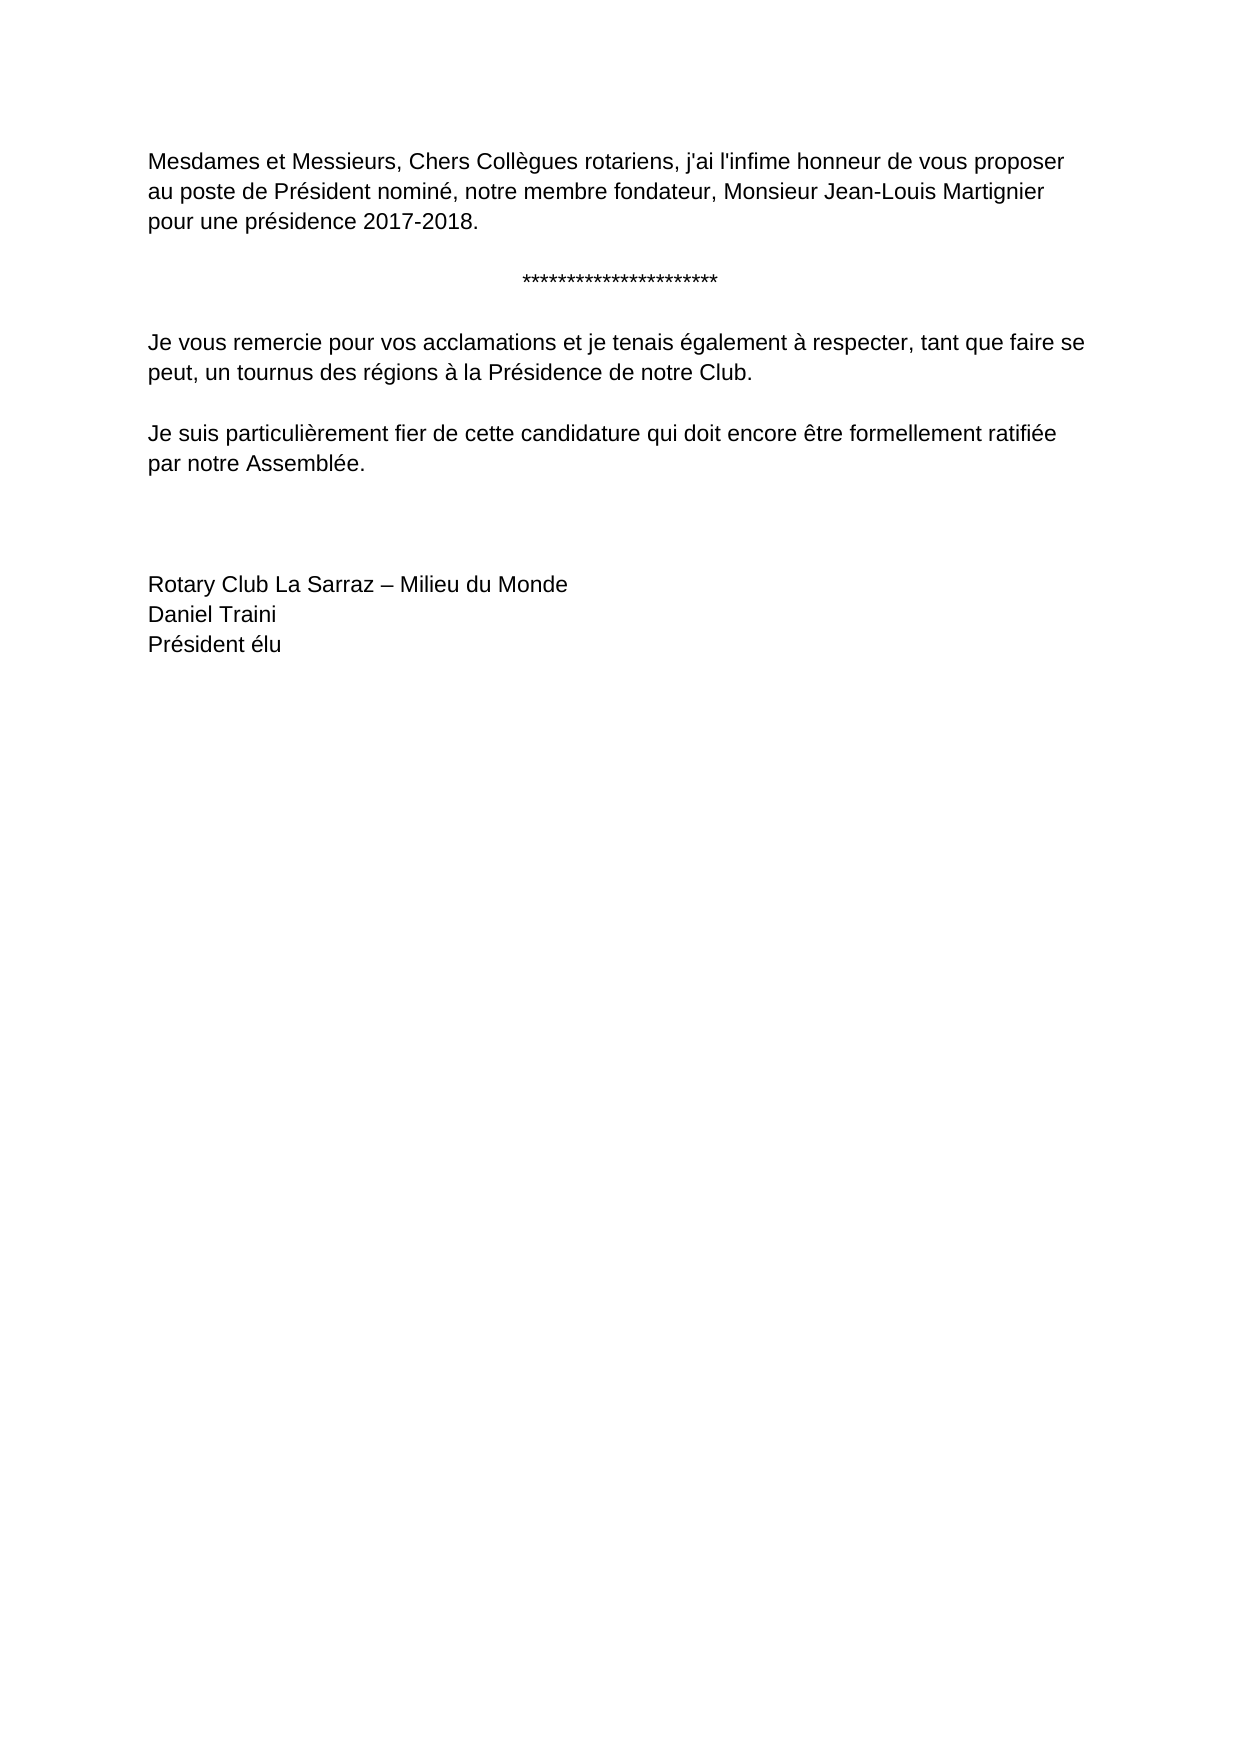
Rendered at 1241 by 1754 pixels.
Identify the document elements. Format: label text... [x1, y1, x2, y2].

text Je vous remercie pour vos acclamations et je tenais également à respecter, tant que faire se peut, un tournus des régions à la Présidence de notre Club. [148, 329, 1093, 385]
text ********************** [148, 268, 1093, 295]
text Rotary Club La Sarraz – Milieu du Monde [148, 571, 1093, 597]
text Mesdames et Messieurs, Chers Collègues rotariens, j'ai l'infime honneur de vous proposer au poste de Président nominé, notre membre fondateur, Monsieur Jean-Louis Martignier pour une présidence 2017-2018. [148, 148, 1093, 234]
text Je suis particulièrement fier de cette candidature qui doit encore être formellement ratifiée par notre Assemblée. [148, 419, 1093, 476]
text Président élu [148, 631, 1093, 657]
text Daniel Traini [148, 601, 1093, 627]
